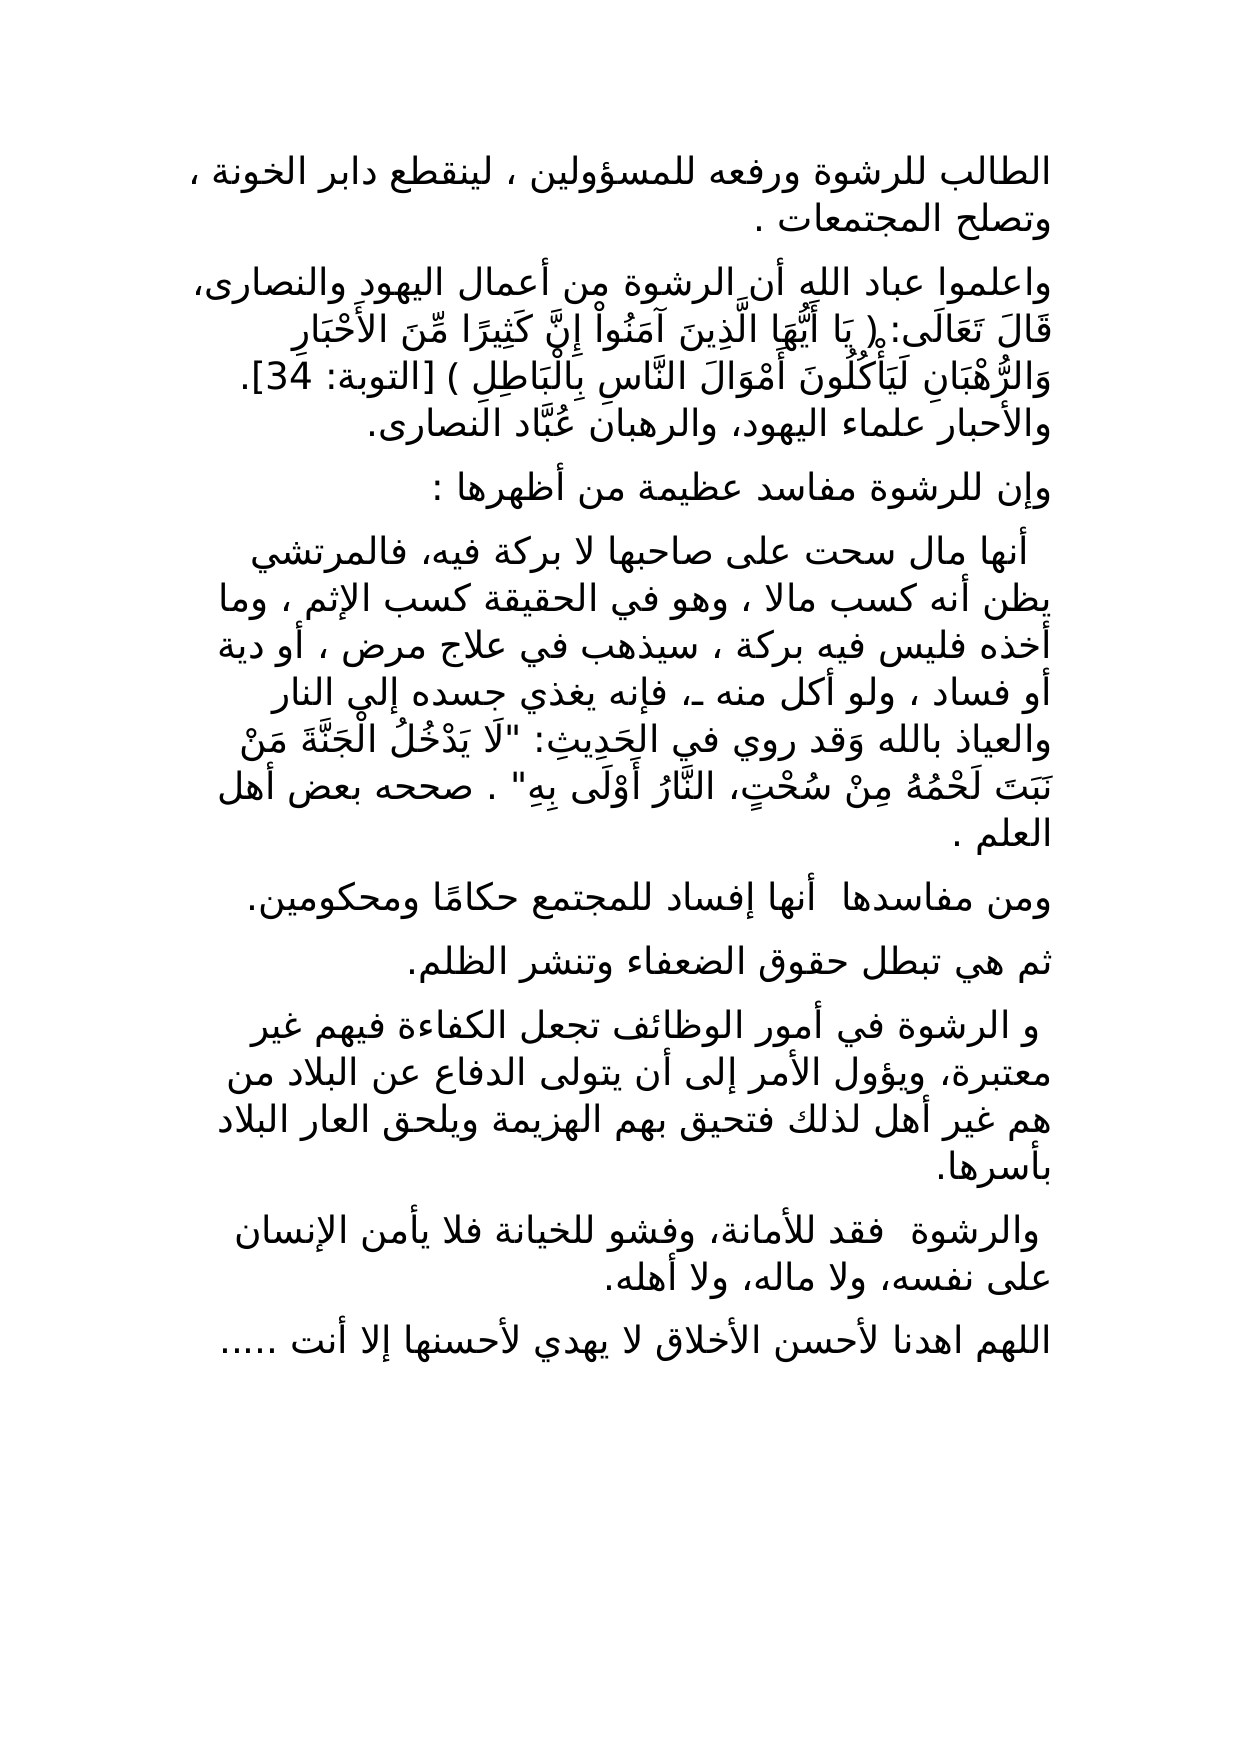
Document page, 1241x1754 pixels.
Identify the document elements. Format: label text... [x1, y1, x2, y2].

text ومن مفاسدها أنها إفساد للمجتمع حكامًا ومحكومين. [187, 876, 1053, 919]
text أنها مال سحت على صاحبها لا بركة فيه، فالمرتشي يظن أنه كسب مالا ، وهو في الحقيقة كسب الإثم ، وما أخذه فليس فيه بركة ، سيذهب في علاج مرض ، أو دية أو فساد ، ولو أكل منه ـ، فإنه يغذي جسده إلى النار والعياذ بالله وَقد روي في الحَدِيثِ: "لَا يَدْخُلُ الْجَنَّةَ مَنْ نَبَتَ لَحْمُهُ مِنْ سُحْتٍ، النَّارُ أَوْلَى بِهِ" . صححه بعض أهل العلم . [187, 529, 1053, 856]
text و الرشوة في أمور الوظائف تجعل الكفاءة فيهم غير معتبرة، ويؤول الأمر إلى أن يتولى الدفاع عن البلاد من هم غير أهل لذلك فتحيق بهم الهزيمة ويلحق العار البلاد بأسرها. [187, 1003, 1053, 1188]
text والرشوة فقد للأمانة، وفشو للخيانة فلا يأمن الإنسان على نفسه، ولا ماله، ولا أهله. [187, 1208, 1053, 1299]
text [187, 150, 1053, 241]
text وإن للرشوة مفاسد عظيمة من أظهرها : [187, 466, 1053, 509]
text اللهم اهدنا لأحسن الأخلاق لا يهدي لأحسنها إلا أنت ..... [187, 1319, 1053, 1440]
text واعلموا عباد الله أن الرشوة من أعمال اليهود والنصارى، قَالَ تَعَالَى: ﴿ يَا أَيُّهَا الَّذِينَ آمَنُواْ إِنَّ كَثِيرًا مِّنَ الأَحْبَارِ وَالرُّهْبَانِ لَيَأْكُلُونَ أَمْوَالَ النَّاسِ بِالْبَاطِلِ ﴾ [التوبة: 34]. والأحبار علماء اليهود، والرهبان عُبَّاد النصارى. [187, 261, 1053, 446]
text ثم هي تبطل حقوق الضعفاء وتنشر الظلم. [187, 939, 1053, 983]
